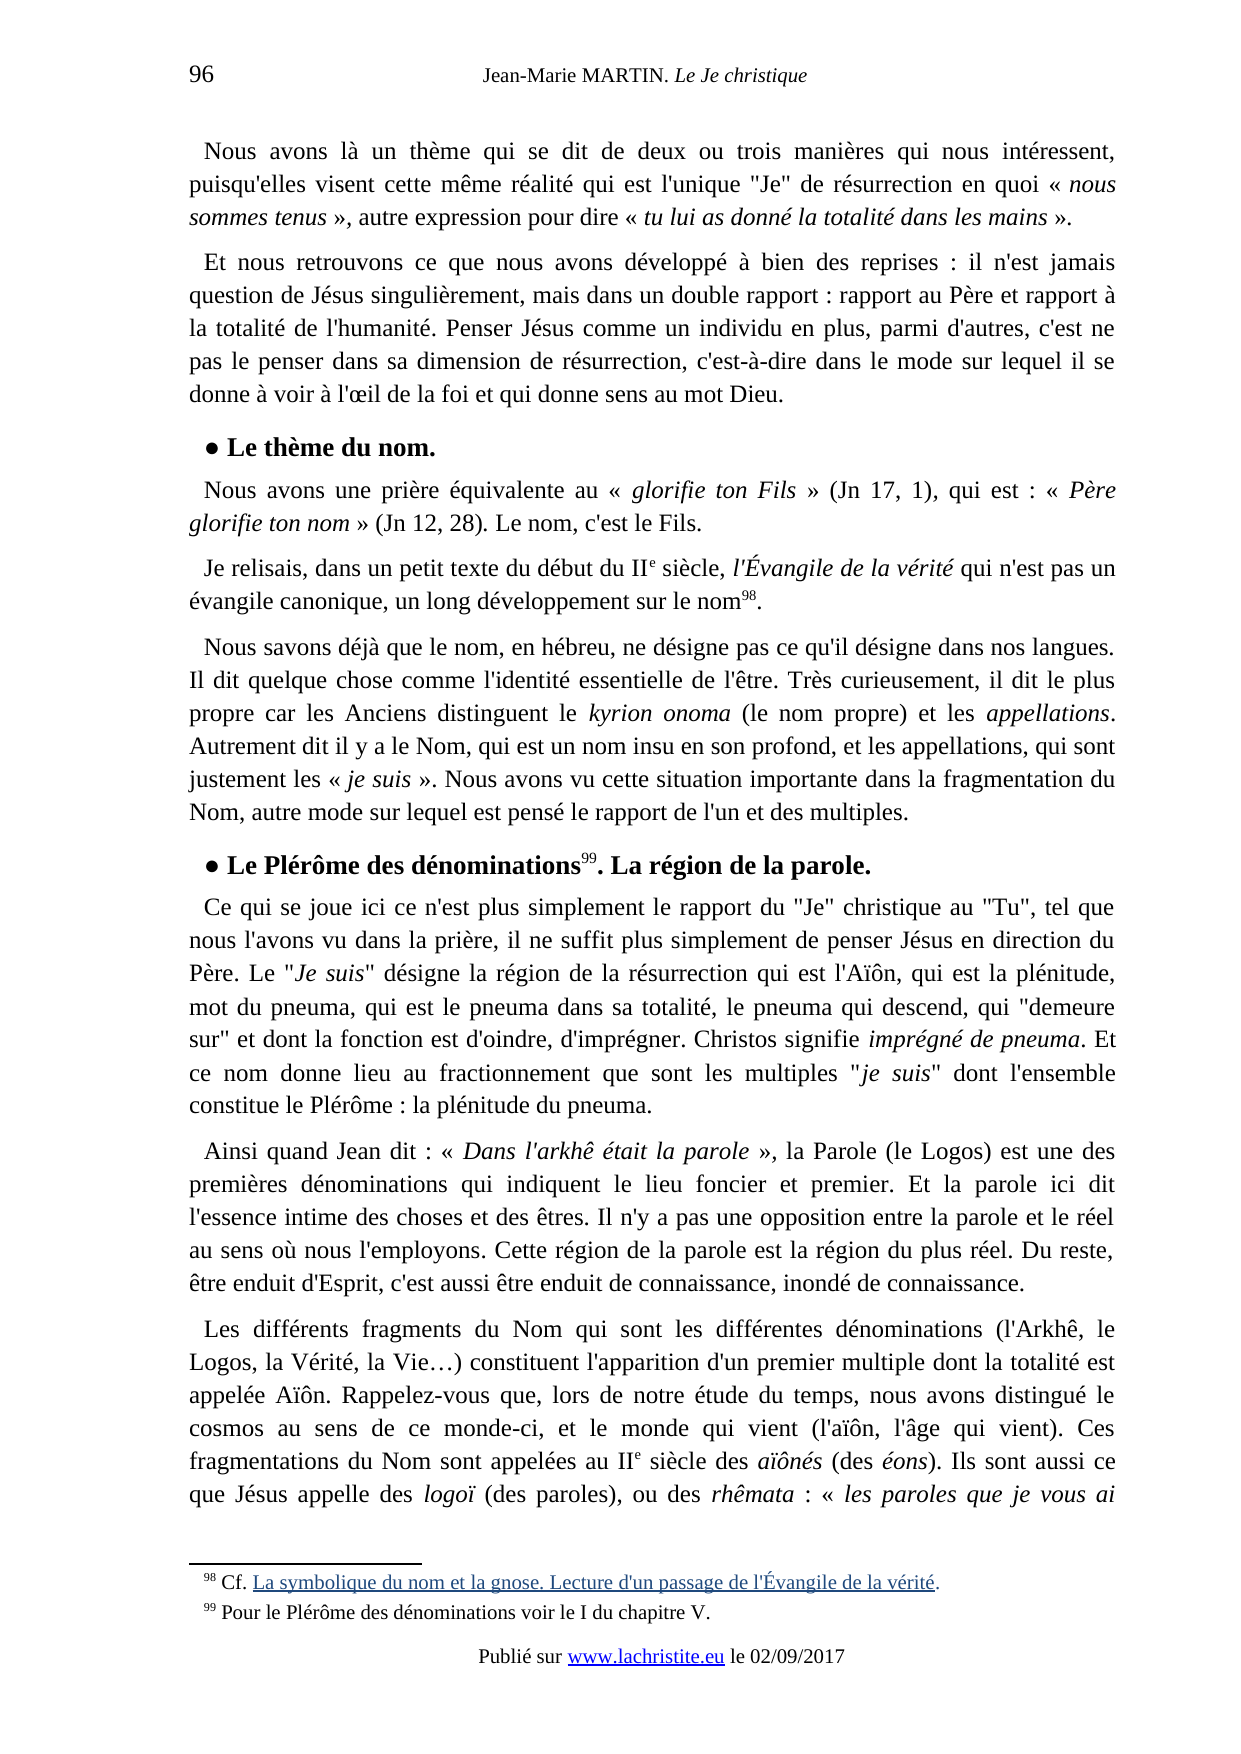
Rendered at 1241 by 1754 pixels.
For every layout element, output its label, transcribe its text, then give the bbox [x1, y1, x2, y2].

text Je relisais, dans un petit texte du début du IIe siècle, l'Évangile de la vérité qui n'est pas un évangile canonique, un long développement sur le nom. [189, 553, 1116, 615]
text Ce qui se joue ici ce n'est plus simplement le rapport du "Je" christique au "Tu", tel que nous l'avons vu dans la prière, il ne suffit plus simplement de penser Jésus en direction du Père. Le "Je suis" désigne la région de la résurrection qui est l'Aïôn, qui est la plénitude, mot du pneuma, qui est le pneuma dans sa totalité, le pneuma qui descend, qui "demeure sur" et dont la fonction est d'oindre, d'imprégner. Christos signifie imprégné de pneuma. Et ce nom donne lieu au fractionnement que sont les multiples "je suis" dont l'ensemble constitue le Plérôme : la plénitude du pneuma. [189, 892, 1116, 1119]
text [189, 1314, 1116, 1508]
text Et nous retrouvons ce que nous avons développé à bien des reprises : il n'est jamais question de Jésus singulièrement, mais dans un double rapport : rapport au Père et rapport à la totalité de l'humanité. Penser Jésus comme un individu en plus, parmi d'autres, c'est ne pas le penser dans sa dimension de résurrection, c'est-à-dire dans le mode sur lequel il se donne à voir à l'œil de la foi et qui donne sens au mot Dieu. [189, 247, 1116, 408]
text Nous savons déjà que le nom, en hébreu, ne désigne pas ce qu'il désigne dans nos langues. Il dit quelque chose comme l'identité essentielle de l'être. Très curieusement, il dit le plus propre car les Anciens distinguent le kyrion onoma (le nom propre) et les appellations. Autrement dit il y a le Nom, qui est un nom insu en son profond, et les appellations, qui sont justement les « je suis ». Nous avons vu cette situation importante dans la fragmentation du Nom, autre mode sur lequel est pensé le rapport de l'un et des multiples. [189, 632, 1116, 826]
text Ainsi quand Jean dit : « Dans l'arkhê était la parole », la Parole (le Logos) est une des premières dénominations qui indiquent le lieu foncier et premier. Et la parole ici dit l'essence intime des choses et des êtres. Il n'y a pas une opposition entre la parole et le réel au sens où nous l'employons. Cette région de la parole est la région du plus réel. Du reste, être enduit d'Esprit, c'est aussi être enduit de connaissance, inondé de connaissance. [189, 1136, 1116, 1297]
text Nous avons une prière équivalente au « glorifie ton Fils » (Jn 17, 1), qui est : « Père glorifie ton nom » (Jn 12, 28). Le nom, c'est le Fils. [189, 475, 1116, 537]
subtitle ● Le Plérôme des dénominations. La région de la parole. [189, 849, 1116, 880]
subtitle ● Le thème du nom. [189, 431, 1116, 462]
text Nous avons là un thème qui se dit de deux ou trois manières qui nous intéressent, puisqu'elles visent cette même réalité qui est l'unique "Je" de résurrection en quoi « nous sommes tenus », autre expression pour dire « tu lui as donné la totalité dans les mains ». [189, 136, 1116, 231]
